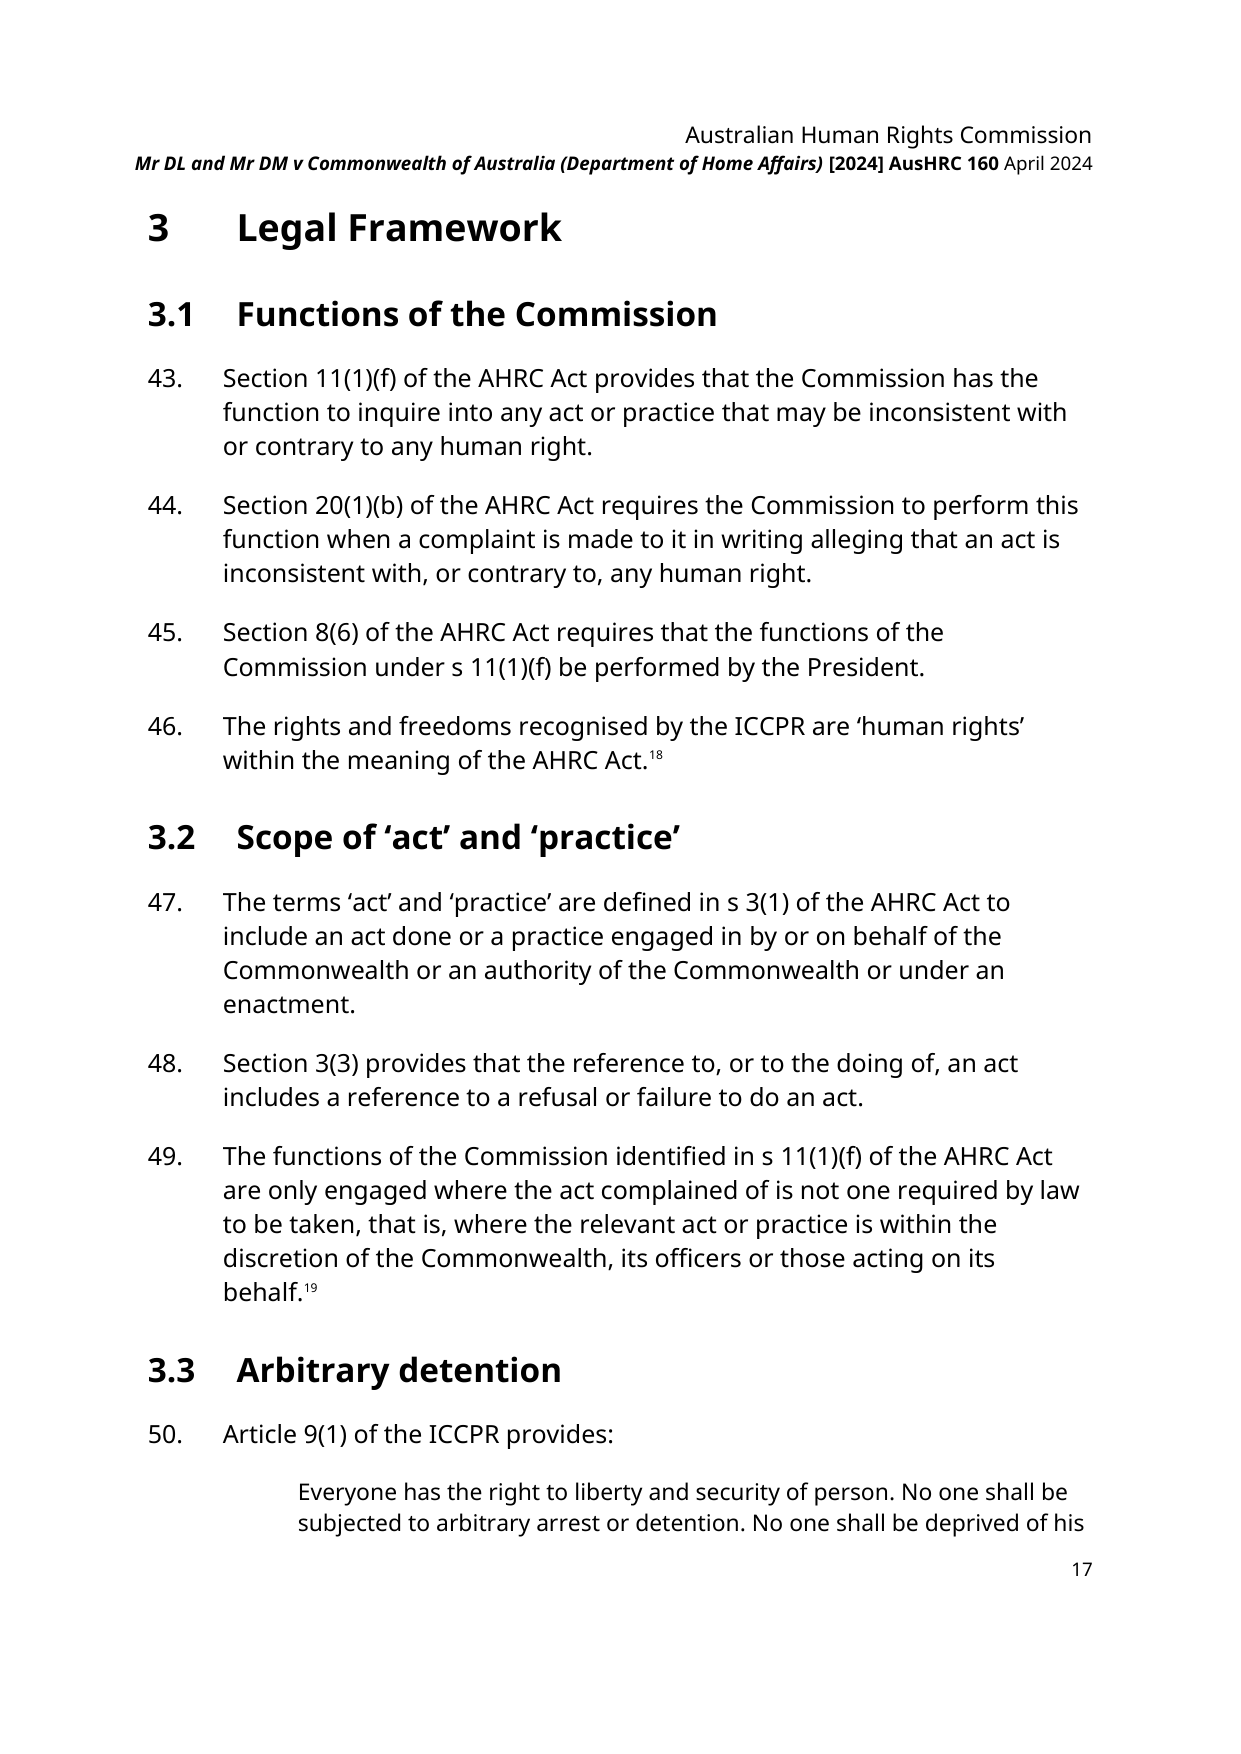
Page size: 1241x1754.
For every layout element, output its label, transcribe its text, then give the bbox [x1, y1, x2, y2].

list Section 8(6) of the AHRC Act requires that the functions of the Commission under s 11(1)(f) be performed by the President. [148, 615, 1092, 683]
subtitle Scope of ‘act’ and ‘practice’ [148, 814, 1092, 859]
subtitle Functions of the Commission [148, 290, 1092, 336]
list The functions of the Commission identified in s 11(1)(f) of the AHRC Act are only engaged where the act complained of is not one required by law to be taken, that is, where the relevant act or practice is within the discretion of the Commonwealth, its officers or those acting on its behalf. [148, 1139, 1092, 1309]
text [298, 1476, 1092, 1538]
list Section 3(3) provides that the reference to, or to the doing of, an act includes a reference to a refusal or failure to do an act. [148, 1046, 1092, 1114]
list The rights and freedoms recognised by the ICCPR are ‘human rights’ within the meaning of the AHRC Act. [148, 708, 1092, 776]
subtitle Arbitrary detention [148, 1346, 1092, 1392]
subtitle Legal Framework [148, 202, 1092, 253]
list Section 20(1)(b) of the AHRC Act requires the Commission to perform this function when a complaint is made to it in writing alleging that an act is inconsistent with, or contrary to, any human right. [148, 488, 1092, 590]
list Section 11(1)(f) of the AHRC Act provides that the Commission has the function to inquire into any act or practice that may be inconsistent with or contrary to any human right. [148, 361, 1092, 463]
list Article 9(1) of the ICCPR provides: [148, 1417, 1092, 1451]
list The terms ‘act’ and ‘practice’ are defined in s 3(1) of the AHRC Act to include an act done or a practice engaged in by or on behalf of the Commonwealth or an authority of the Commonwealth or under an enactment. [148, 884, 1092, 1021]
